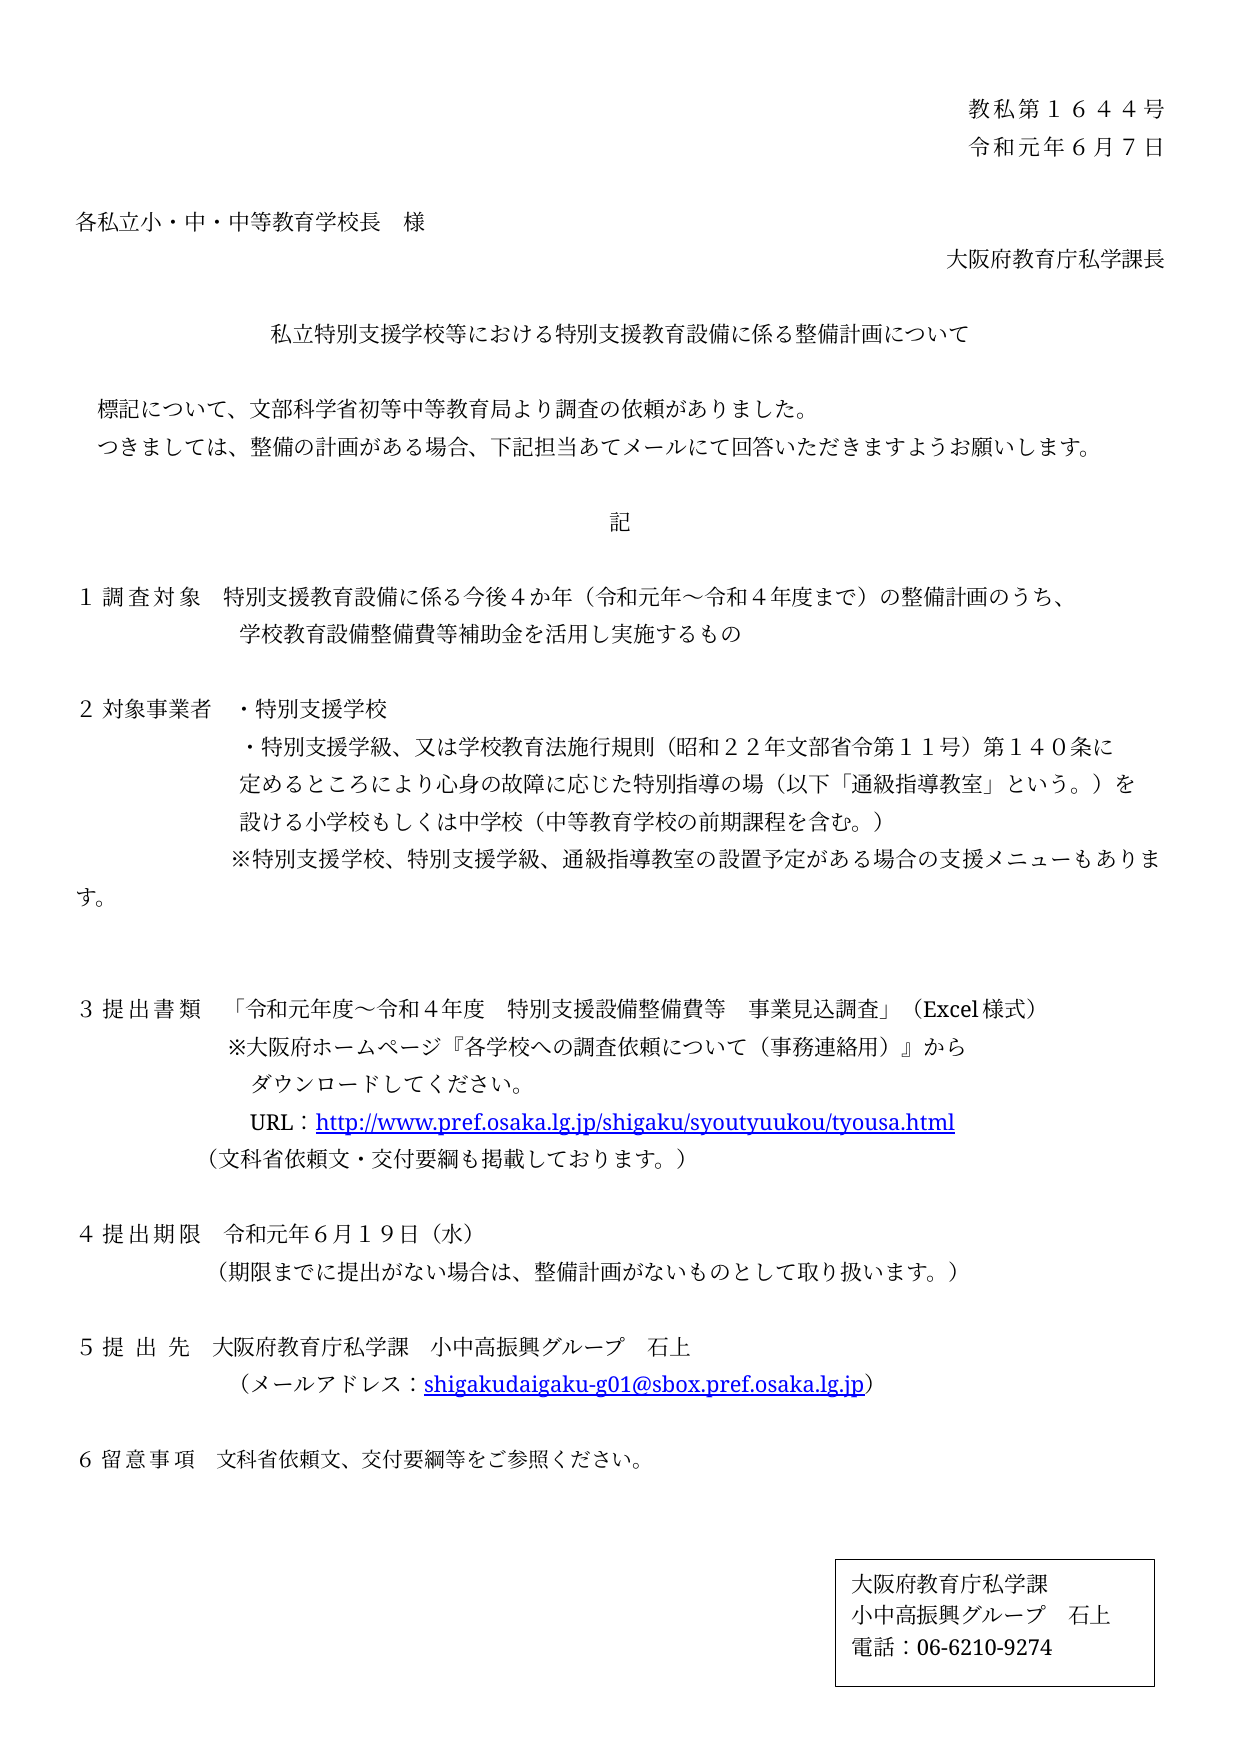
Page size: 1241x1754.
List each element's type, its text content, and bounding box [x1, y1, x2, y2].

text ４ 提出期限 令和元年６月１９日（水） [75, 1214, 1165, 1252]
text ※大阪府ホームページ『各学校への調査依頼について（事務連絡用）』から [228, 1027, 1163, 1064]
text 標記について、文部科学省初等中等教育局より調査の依頼がありました。 [75, 389, 1165, 427]
text 教私第１６４４号 [75, 89, 1165, 127]
text ・特別支援学級、又は学校教育法施行規則（昭和２２年文部省令第１１号）第１４０条に [239, 727, 1165, 764]
text 令和元年６月７日 [75, 127, 1165, 164]
text 定めるところにより心身の故障に応じた特別指導の場（以下「通級指導教室」という。）を [239, 764, 1165, 802]
subtitle 記 [75, 502, 1165, 539]
text ２ 対象事業者 ・特別支援学校 [75, 689, 1165, 727]
text 学校教育設備整備費等補助金を活用し実施するもの [162, 614, 1165, 652]
text 大阪府教育庁私学課長 [75, 239, 1165, 277]
text （文科省依頼文・交付要綱も掲載しております。） [75, 1139, 1165, 1177]
text URL：http://www.pref.osaka.lg.jp/shigaku/syoutyuukou/tyousa.html [250, 1102, 1163, 1139]
text 私立特別支援学校等における特別支援教育設備に係る整備計画について [75, 314, 1165, 352]
text ３ 提出書類 「令和元年度～令和４年度 特別支援設備整備費等 事業見込調査」（Excel様式） [75, 989, 1165, 1027]
text ダウンロードしてください。 [250, 1064, 1163, 1102]
text （期限までに提出がない場合は、整備計画がないものとして取り扱います。） [206, 1252, 1165, 1289]
text （メールアドレス：shigakudaigaku-g01@sbox.pref.osaka.lg.jp） [228, 1364, 1165, 1402]
text 設ける小学校もしくは中学校（中等教育学校の前期課程を含む。） [239, 802, 1165, 839]
text 各私立小・中・中等教育学校長 様 [75, 202, 1165, 239]
text ６ 留意事項 文科省依頼文、交付要綱等をご参照ください。 [75, 1439, 1165, 1477]
text １ 調査対象 特別支援教育設備に係る今後４か年（令和元年～令和４年度まで）の整備計画のうち、 [75, 577, 1165, 614]
text ※特別支援学校、特別支援学級、通級指導教室の設置予定がある場合の支援メニューもあります。 [75, 839, 1165, 914]
text ５ 提出先 大阪府教育庁私学課 小中高振興グループ 石上 [75, 1327, 1165, 1364]
text つきましては、整備の計画がある場合、下記担当あてメールにて回答いただきますようお願いします。 [75, 427, 1165, 464]
